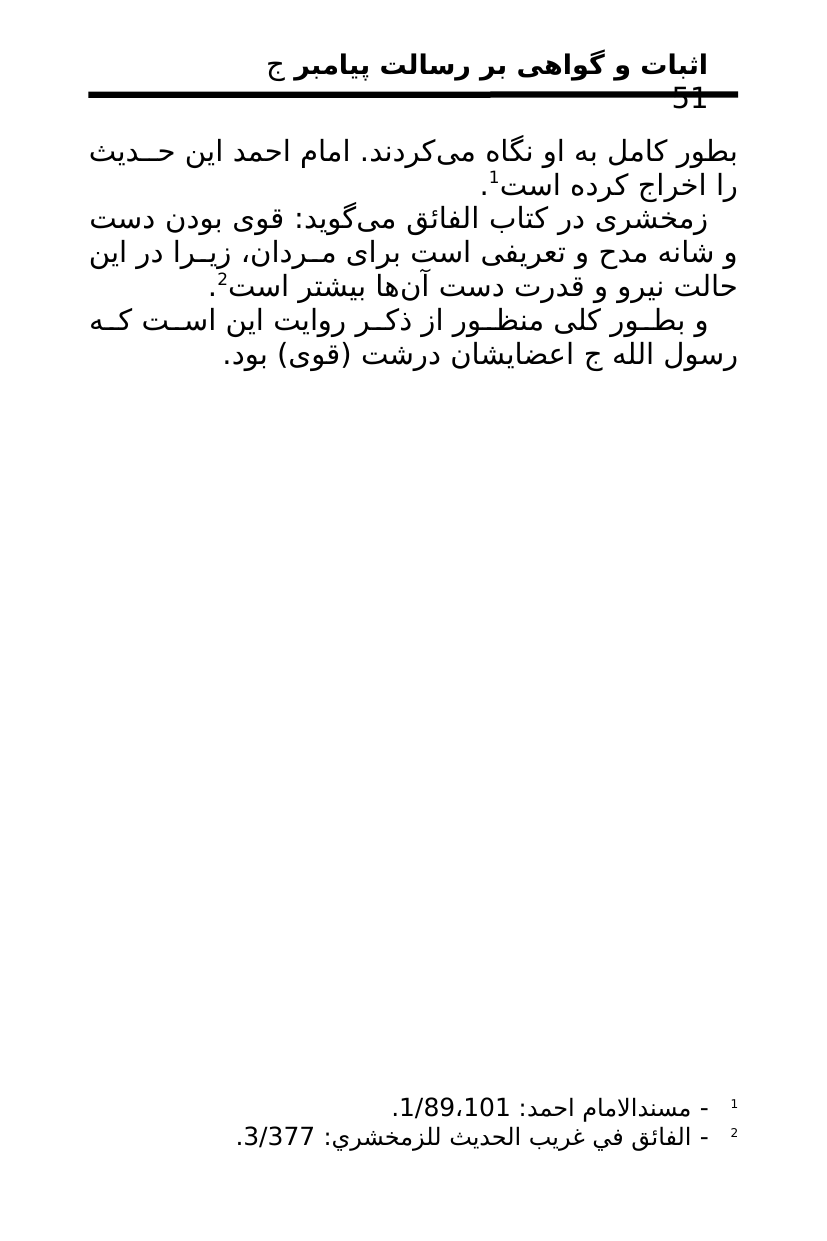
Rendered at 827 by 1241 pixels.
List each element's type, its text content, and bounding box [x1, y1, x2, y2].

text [89, 134, 738, 202]
text زمخشری در کتاب الفائق می‌گوید: قوی بودن دست و شانه مدح و تعریفی است برای مردان، زیرا در این حالت نیرو و قدرت دست آن‌ها بیشتر است. [89, 202, 738, 304]
text و بطور کلی منظور از ذکر روایت این است که رسول الله ج اعضایشان درشت (قوی) بود. [89, 304, 738, 372]
